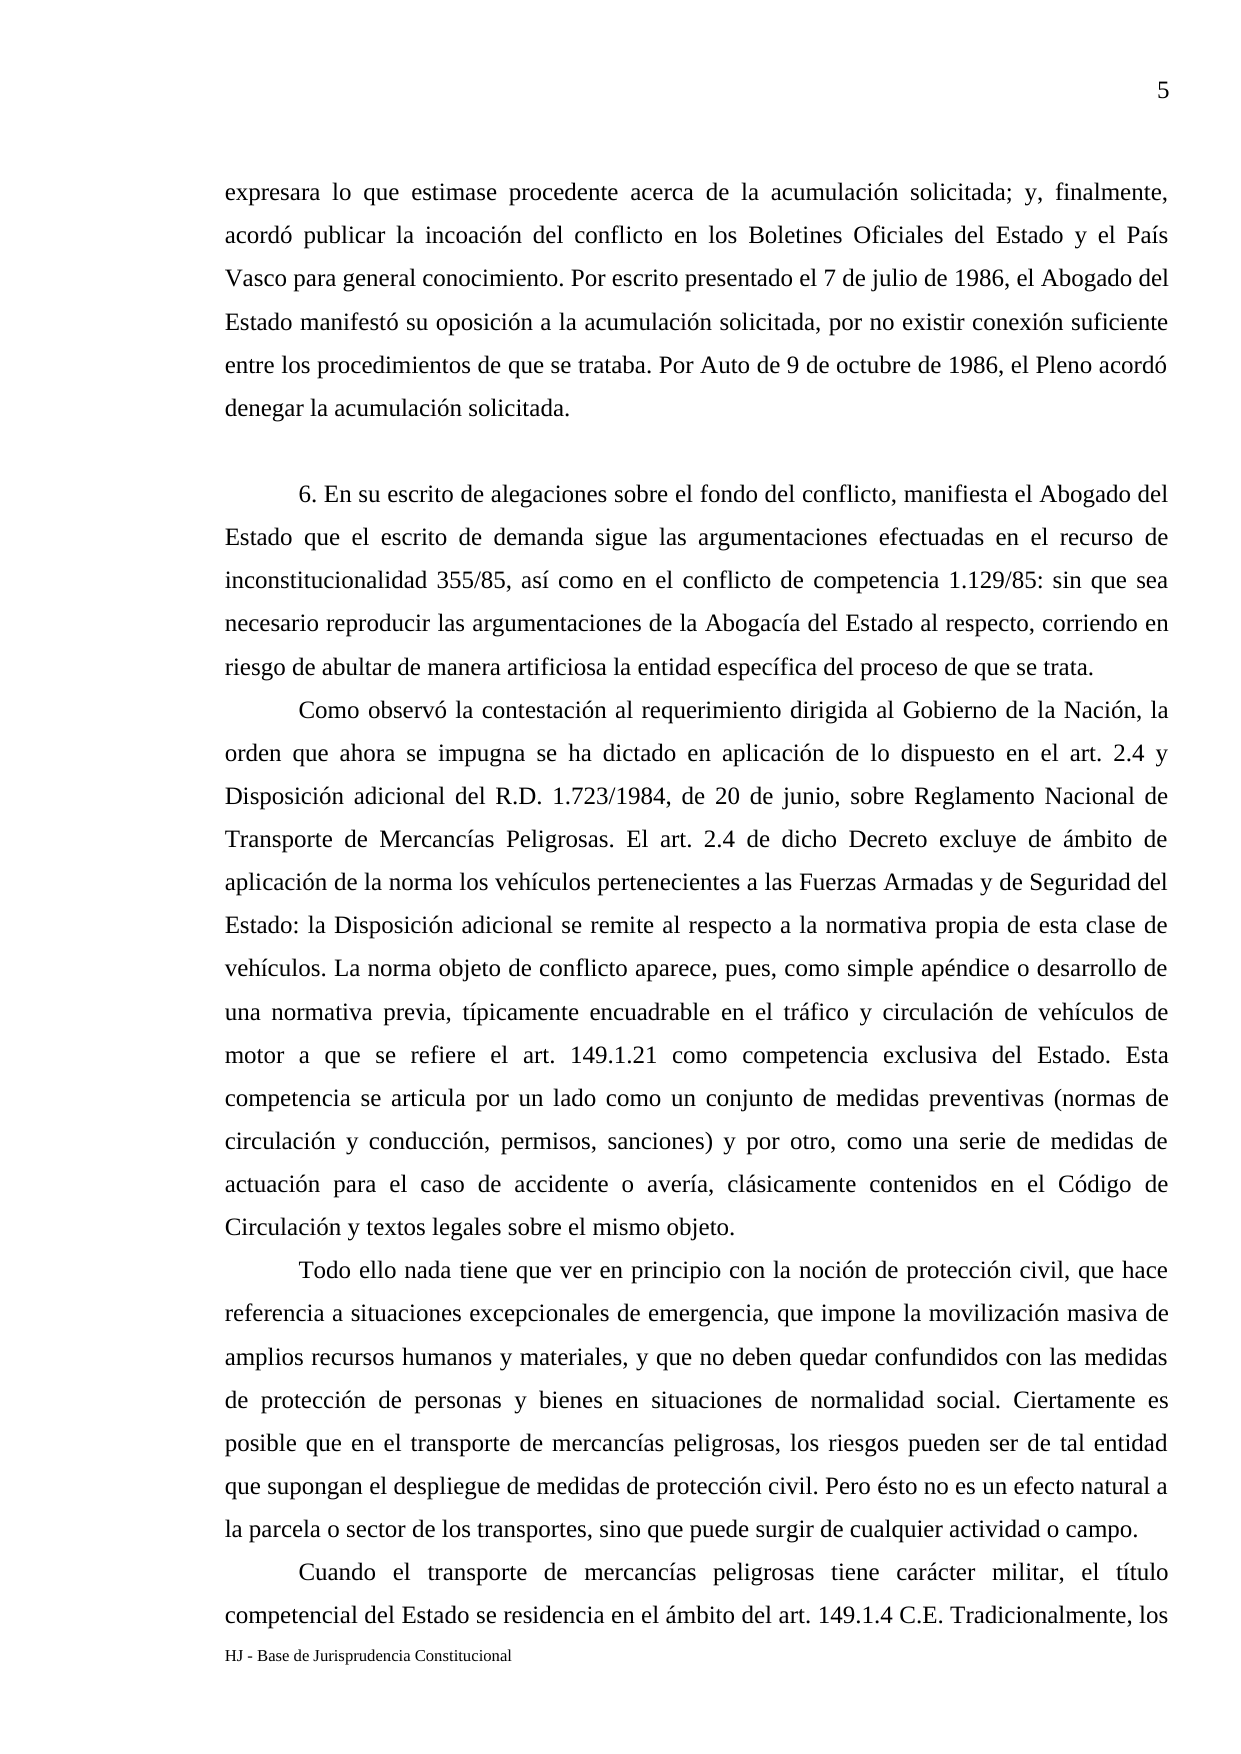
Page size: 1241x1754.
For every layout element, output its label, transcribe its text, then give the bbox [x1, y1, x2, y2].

text Todo ello nada tiene que ver en principio con la noción de protección civil, que hace referencia a situaciones excepcionales de emergencia, que impone la movilización masiva de amplios recursos humanos y materiales, y que no deben quedar confundidos con las medidas de protección de personas y bienes en situaciones de normalidad social. Ciertamente es posible que en el transporte de mercancías peligrosas, los riesgos pueden ser de tal entidad que supongan el despliegue de medidas de protección civil. Pero ésto no es un efecto natural a la parcela o sector de los transportes, sino que puede surgir de cualquier actividad o campo. [224, 1255, 1169, 1543]
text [224, 1557, 1169, 1629]
text 6. En su escrito de alegaciones sobre el fondo del conflicto, manifiesta el Abogado del Estado que el escrito de demanda sigue las argumentaciones efectuadas en el recurso de inconstitucionalidad 355/85, así como en el conflicto de competencia 1.129/85: sin que sea necesario reproducir las argumentaciones de la Abogacía del Estado al respecto, corriendo en riesgo de abultar de manera artificiosa la entidad específica del proceso de que se trata. [224, 479, 1169, 680]
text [224, 177, 1169, 422]
text Como observó la contestación al requerimiento dirigida al Gobierno de la Nación, la orden que ahora se impugna se ha dictado en aplicación de lo dispuesto en el art. 2.4 y Disposición adicional del R.D. 1.723/1984, de 20 de junio, sobre Reglamento Nacional de Transporte de Mercancías Peligrosas. El art. 2.4 de dicho Decreto excluye de ámbito de aplicación de la norma los vehículos pertenecientes a las Fuerzas Armadas y de Seguridad del Estado: la Disposición adicional se remite al respecto a la normativa propia de esta clase de vehículos. La norma objeto de conflicto aparece, pues, como simple apéndice o desarrollo de una normativa previa, típicamente encuadrable en el tráfico y circulación de vehículos de motor a que se refiere el art. 149.1.21 como competencia exclusiva del Estado. Esta competencia se articula por un lado como un conjunto de medidas preventivas (normas de circulación y conducción, permisos, sanciones) y por otro, como una serie de medidas de actuación para el caso de accidente o avería, clásicamente contenidos en el Código de Circulación y textos legales sobre el mismo objeto. [224, 695, 1169, 1241]
